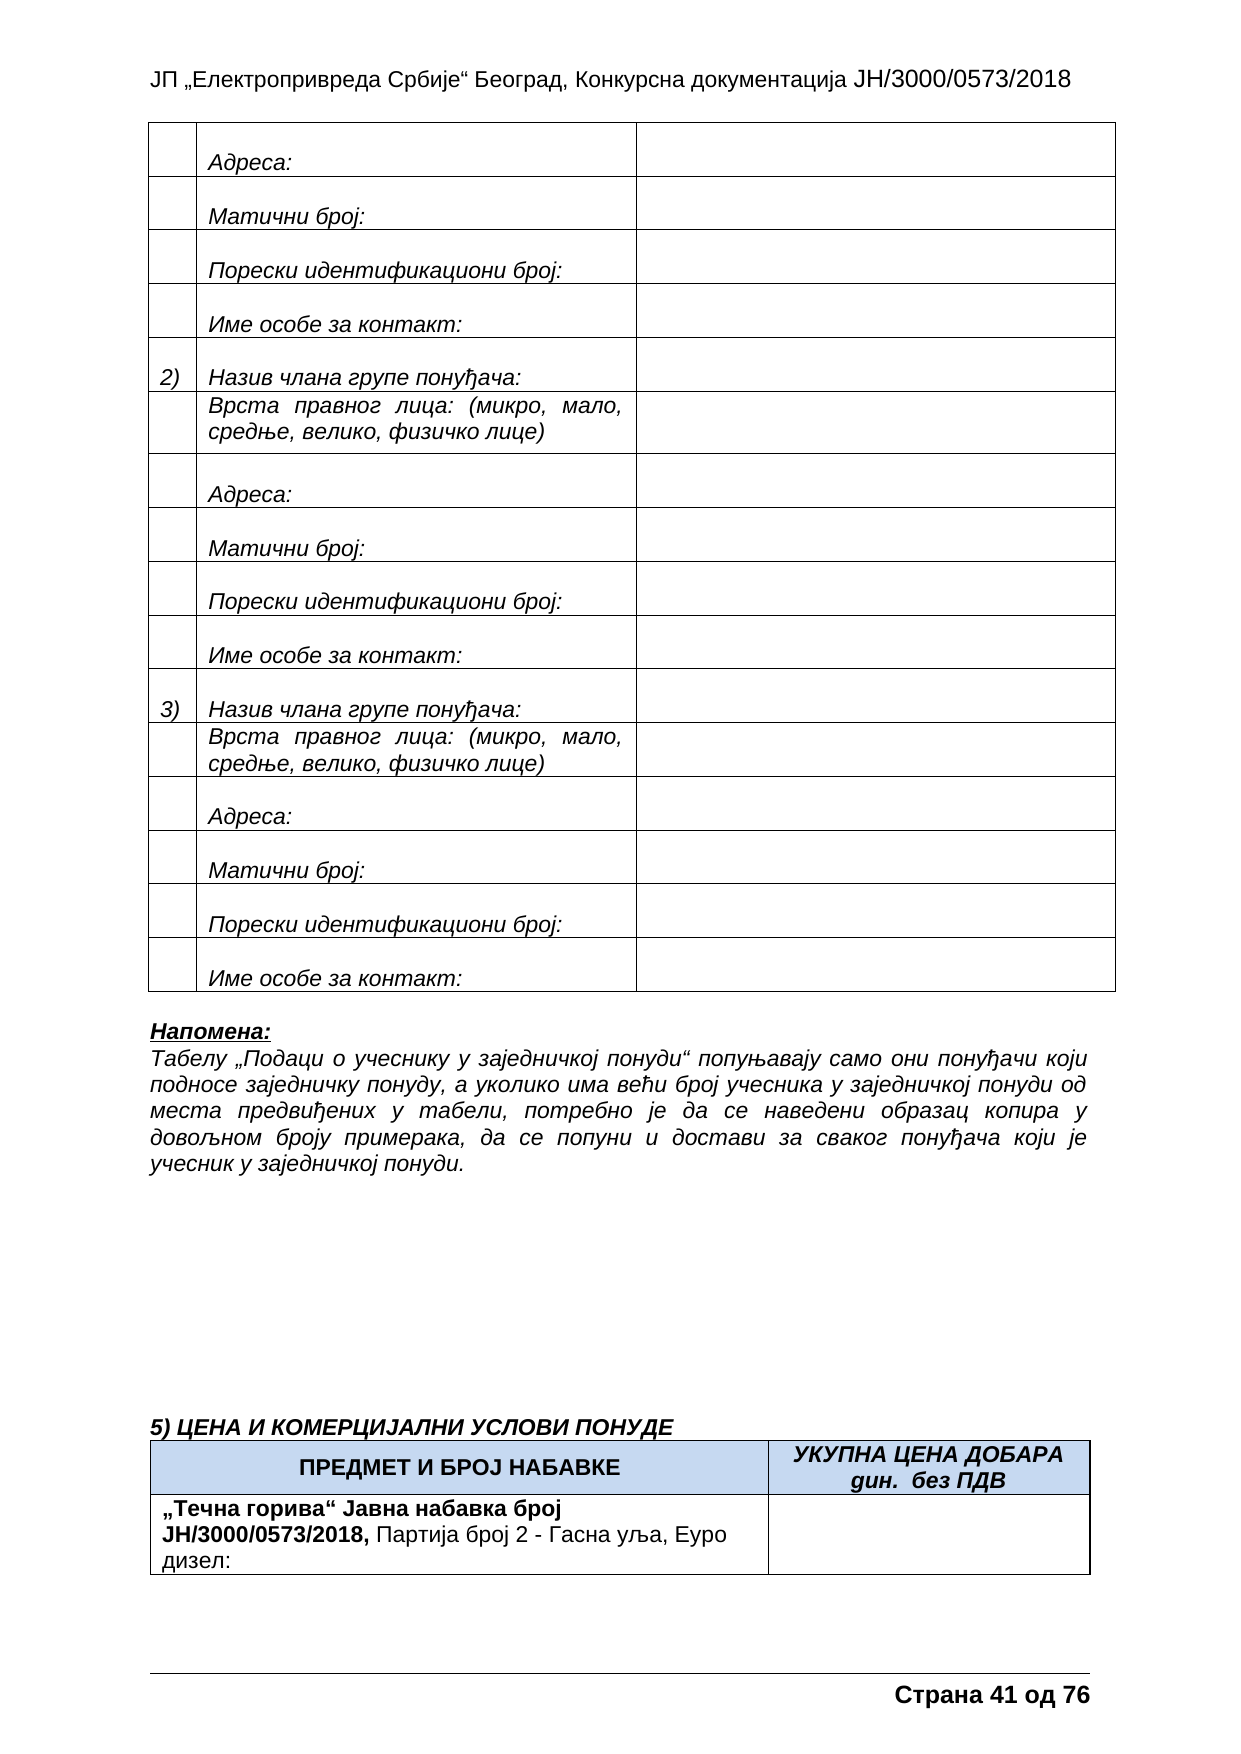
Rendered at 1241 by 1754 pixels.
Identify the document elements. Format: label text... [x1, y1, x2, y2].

table_cell [149, 777, 196, 829]
table_cell [149, 616, 196, 668]
table_cell Име особе за контакт: [197, 284, 636, 337]
table_cell [637, 123, 1115, 176]
table_cell [149, 938, 196, 991]
table_cell [149, 454, 196, 507]
table_cell Матични број: [197, 831, 636, 883]
table_cell [149, 508, 196, 561]
table_cell Адреса: [197, 454, 636, 507]
table_cell Име особе за контакт: [197, 616, 636, 668]
table_cell [149, 723, 196, 776]
table_cell Порески идентификациони број: [197, 562, 636, 614]
table_cell [149, 831, 196, 883]
table_cell [149, 123, 196, 176]
table_cell 2) [149, 338, 196, 391]
text 5) ЦЕНА И КОМЕРЦИЈАЛНИ УСЛОВИ ПОНУДЕ [150, 1413, 1090, 1440]
table_cell [149, 284, 196, 337]
table_cell Име особе за контакт: [197, 938, 636, 991]
table_cell [637, 454, 1115, 507]
table_header УКУПНА ЦЕНА ДОБАРА дин. без ПДВ [769, 1441, 1089, 1494]
table_cell Матични број: [197, 177, 636, 229]
table_cell [769, 1495, 1089, 1574]
table_cell [637, 831, 1115, 883]
table_cell [637, 938, 1115, 991]
table_cell [637, 777, 1115, 829]
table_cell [197, 392, 636, 453]
table_cell [637, 177, 1115, 229]
table_cell 3) [149, 669, 196, 722]
table_cell Адреса: [197, 123, 636, 176]
text Табелу „Подаци о учеснику у заједничкој понуди“ попуњавају само они понуђачи који подносе заједничку понуду, а уколико има већи број учесника у заједничкој понуди од места предвиђених у табели, потребно је да се наведени образац копира у довољном броју примерака, да се попуни и достави за сваког понуђача који је учесник у заједничкој понуди. [150, 1044, 1090, 1176]
table_cell [149, 884, 196, 937]
table_cell Назив члана групе понуђача: [197, 669, 636, 722]
table_cell [637, 284, 1115, 337]
table_cell [637, 562, 1115, 614]
table_cell [149, 230, 196, 283]
table_cell Матични број: [197, 508, 636, 561]
table_cell Адреса: [197, 777, 636, 829]
table_cell [637, 723, 1115, 776]
table_cell [149, 177, 196, 229]
table_cell [149, 562, 196, 614]
table_cell Врста правног лица: (микро, мало, средње, велико, физичко лице) [197, 723, 636, 776]
table_cell [149, 392, 196, 453]
table_cell [637, 230, 1115, 283]
table_cell Порески идентификациони број: [197, 230, 636, 283]
table_cell [637, 616, 1115, 668]
table_cell [637, 508, 1115, 561]
table_cell Назив члана групе понуђача: [197, 338, 636, 391]
table_cell [637, 338, 1115, 391]
table_cell [637, 669, 1115, 722]
table_cell [637, 392, 1115, 453]
table_cell Порески идентификациони број: [197, 884, 636, 937]
text Напомена: [150, 1018, 1090, 1044]
table_cell „Течна горива“ Јавна набавка број ЈН/3000/0573/2018, Партија број 2 - Гасна уља, Еуро дизел: [151, 1495, 768, 1574]
table_cell [637, 884, 1115, 937]
table_header ПРЕДМЕТ И БРОЈ НАБАВКЕ [151, 1441, 768, 1494]
